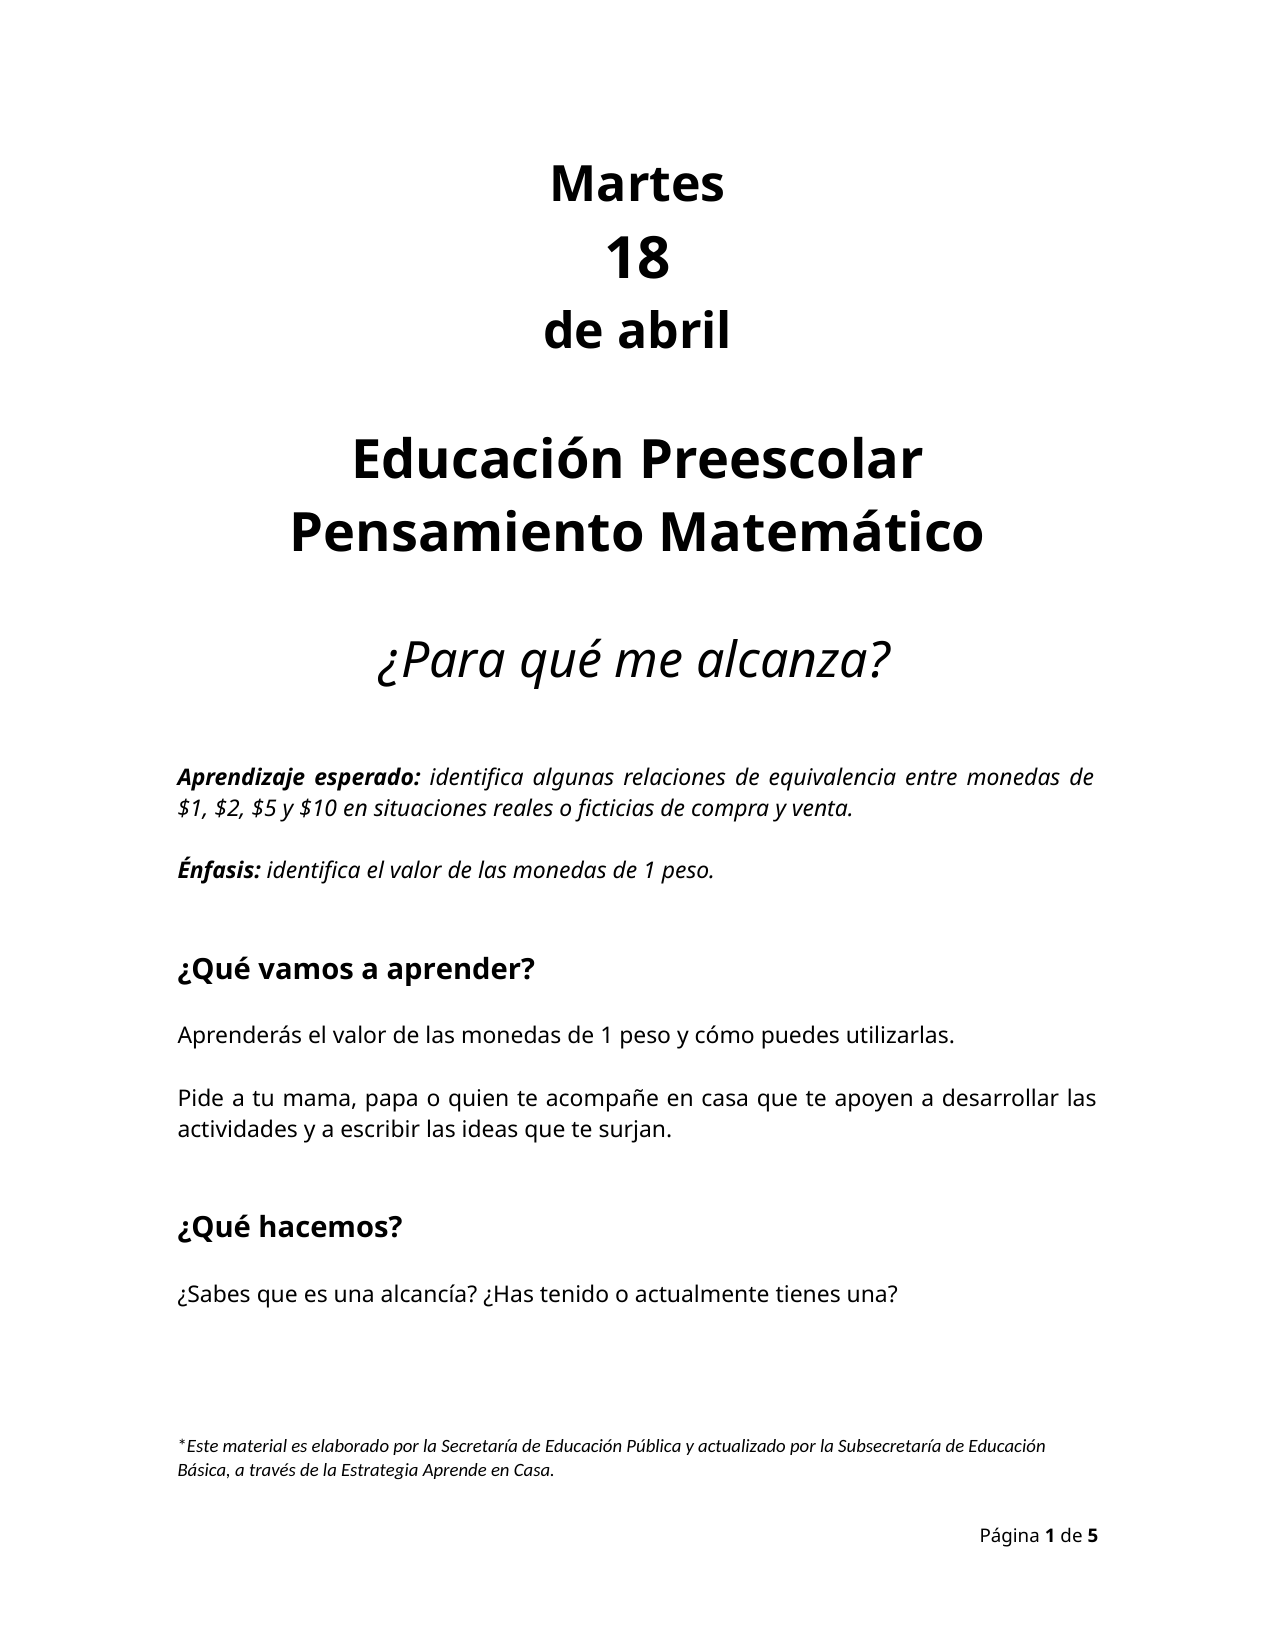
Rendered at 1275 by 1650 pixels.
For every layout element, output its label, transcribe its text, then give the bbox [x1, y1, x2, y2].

text Educación Preescolar [177, 420, 1098, 494]
text ¿Para qué me alcanza? [177, 624, 1098, 692]
text Aprendizaje esperado: identifica algunas relaciones de equivalencia entre monedas de $1, $2, $5 y $10 en situaciones reales o ficticias de compra y venta. [177, 761, 1098, 823]
text Pensamiento Matemático [177, 494, 1098, 568]
text de abril [177, 295, 1098, 363]
text Aprenderás el valor de las monedas de 1 peso y cómo puedes utilizarlas. [177, 1019, 1098, 1050]
text Pide a tu mama, papa o quien te acompañe en casa que te apoyen a desarrollar las actividades y a escribir las ideas que te surjan. [177, 1082, 1098, 1144]
text ¿Qué hacemos? [177, 1207, 1098, 1246]
text ¿Qué vamos a aprender? [177, 948, 1098, 988]
text Énfasis: identifica el valor de las monedas de 1 peso. [177, 854, 1098, 886]
text ¿Sabes que es una alcancía? ¿Has tenido o actualmente tienes una? [177, 1277, 1098, 1309]
text 18 [177, 216, 1098, 295]
text Martes [177, 148, 1098, 216]
